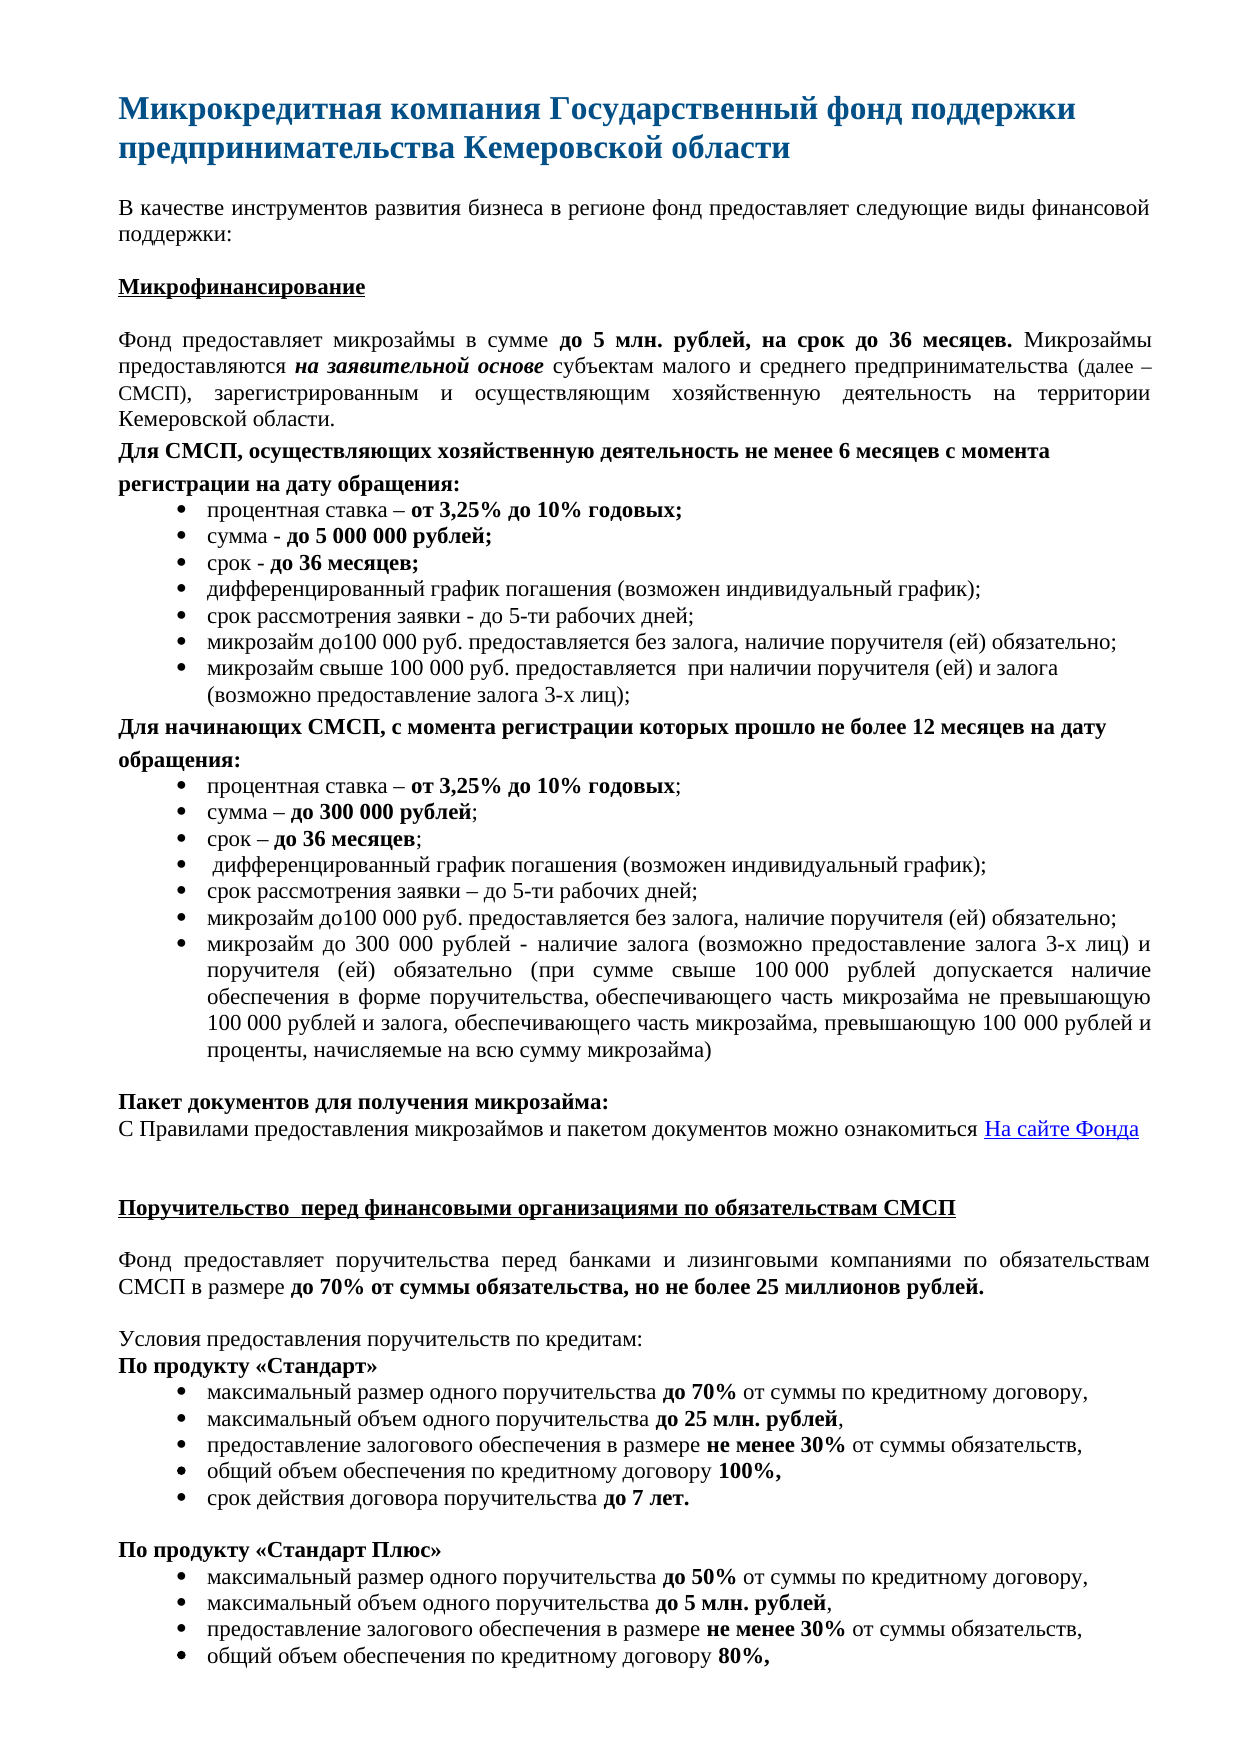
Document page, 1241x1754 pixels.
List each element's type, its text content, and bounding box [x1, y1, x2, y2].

list микрозайм свыше 100 000 руб. предоставляется при наличии поручителя (ей) и залога (возможно предоставление залога 3-х лиц); [177, 654, 1152, 707]
text С Правилами предоставления микрозаймов и пакетом документов можно ознакомиться На сайте Фонда [118, 1115, 1152, 1141]
list сумма – до 300 000 рублей; [177, 798, 1152, 825]
text По продукту «Стандарт Плюс» [118, 1536, 1152, 1563]
text Фонд предоставляет микрозаймы в сумме до 5 млн. рублей, на срок до 36 месяцев. Микрозаймы предоставляются на заявительной основе субъектам малого и среднего предпринимательства (далее – СМСП), зарегистрированным и осуществляющим хозяйственную деятельность на территории Кемеровской области. [118, 326, 1152, 431]
list срок – до 36 месяцев; [177, 825, 1152, 851]
list микрозайм до100 000 руб. предоставляется без залога, наличие поручителя (ей) обязательно; [177, 904, 1152, 930]
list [177, 1563, 1152, 1589]
list максимальный размер одного поручительства до 70% от суммы по кредитному договору, [177, 1378, 1152, 1404]
text Для СМСП, осуществляющих хозяйственную деятельность не менее 6 месяцев с момента регистрации на дату обращения: [118, 431, 1152, 496]
list дифференцированный график погашения (возможен индивидуальный график); [177, 575, 1152, 602]
text По продукту «Стандарт» [118, 1352, 1152, 1378]
text Пакет документов для получения микрозайма: [118, 1088, 1152, 1115]
list предоставление залогового обеспечения в размере не менее 30% от суммы обязательств, [177, 1431, 1152, 1457]
list срок действия договора поручительства до 7 лет. [177, 1484, 1152, 1510]
list срок рассмотрения заявки – до 5-ти рабочих дней; [177, 877, 1152, 904]
text Поручительство перед финансовыми организациями по обязательствам СМСП [118, 1194, 1152, 1220]
text В качестве инструментов развития бизнеса в регионе фонд предоставляет следующие виды финансовой поддержки: [118, 194, 1152, 247]
list срок - до 36 месяцев; [177, 549, 1152, 575]
list процентная ставка – от 3,25% до 10% годовых; [177, 496, 1152, 523]
list микрозайм до 300 000 рублей - наличие залога (возможно предоставление залога 3-х лиц) и поручителя (ей) обязательно (при сумме свыше 100 000 рублей допускается наличие обеспечения в форме поручительства, обеспечивающего часть микрозайма не превышающую 100 000 рублей и залога, обеспечивающего часть микрозайма, превышающую 100 000 рублей и проценты, начисляемые на всю сумму микрозайма) [177, 930, 1152, 1062]
list микрозайм до100 000 руб. предоставляется без залога, наличие поручителя (ей) обязательно; [177, 628, 1152, 654]
list максимальный объем одного поручительства до 5 млн. рублей, [177, 1589, 1152, 1615]
list общий объем обеспечения по кредитному договору 80%, [177, 1642, 1152, 1668]
text Фонд предоставляет поручительства перед банками и лизинговыми компаниями по обязательствам СМСП в размере до 70% от суммы обязательства, но не более 25 миллионов рублей. [118, 1246, 1152, 1299]
text Условия предоставления поручительств по кредитам: [118, 1326, 1152, 1352]
list максимальный объем одного поручительства до 25 млн. рублей, [177, 1404, 1152, 1431]
text Для начинающих СМСП, с момента регистрации которых прошло не более 12 месяцев на дату обращения: [118, 707, 1152, 772]
list предоставление залогового обеспечения в размере не менее 30% от суммы обязательств, [177, 1615, 1152, 1642]
list дифференцированный график погашения (возможен индивидуальный график); [177, 851, 1152, 877]
list процентная ставка – от 3,25% до 10% годовых; [177, 772, 1152, 798]
text Микрокредитная компания Государственный фонд поддержки предпринимательства Кемеровской области [118, 89, 1152, 165]
list общий объем обеспечения по кредитному договору 100%, [177, 1457, 1152, 1484]
list сумма - до 5 000 000 рублей; [177, 523, 1152, 549]
list срок рассмотрения заявки - до 5-ти рабочих дней; [177, 602, 1152, 628]
text Микрофинансирование [118, 273, 1152, 299]
